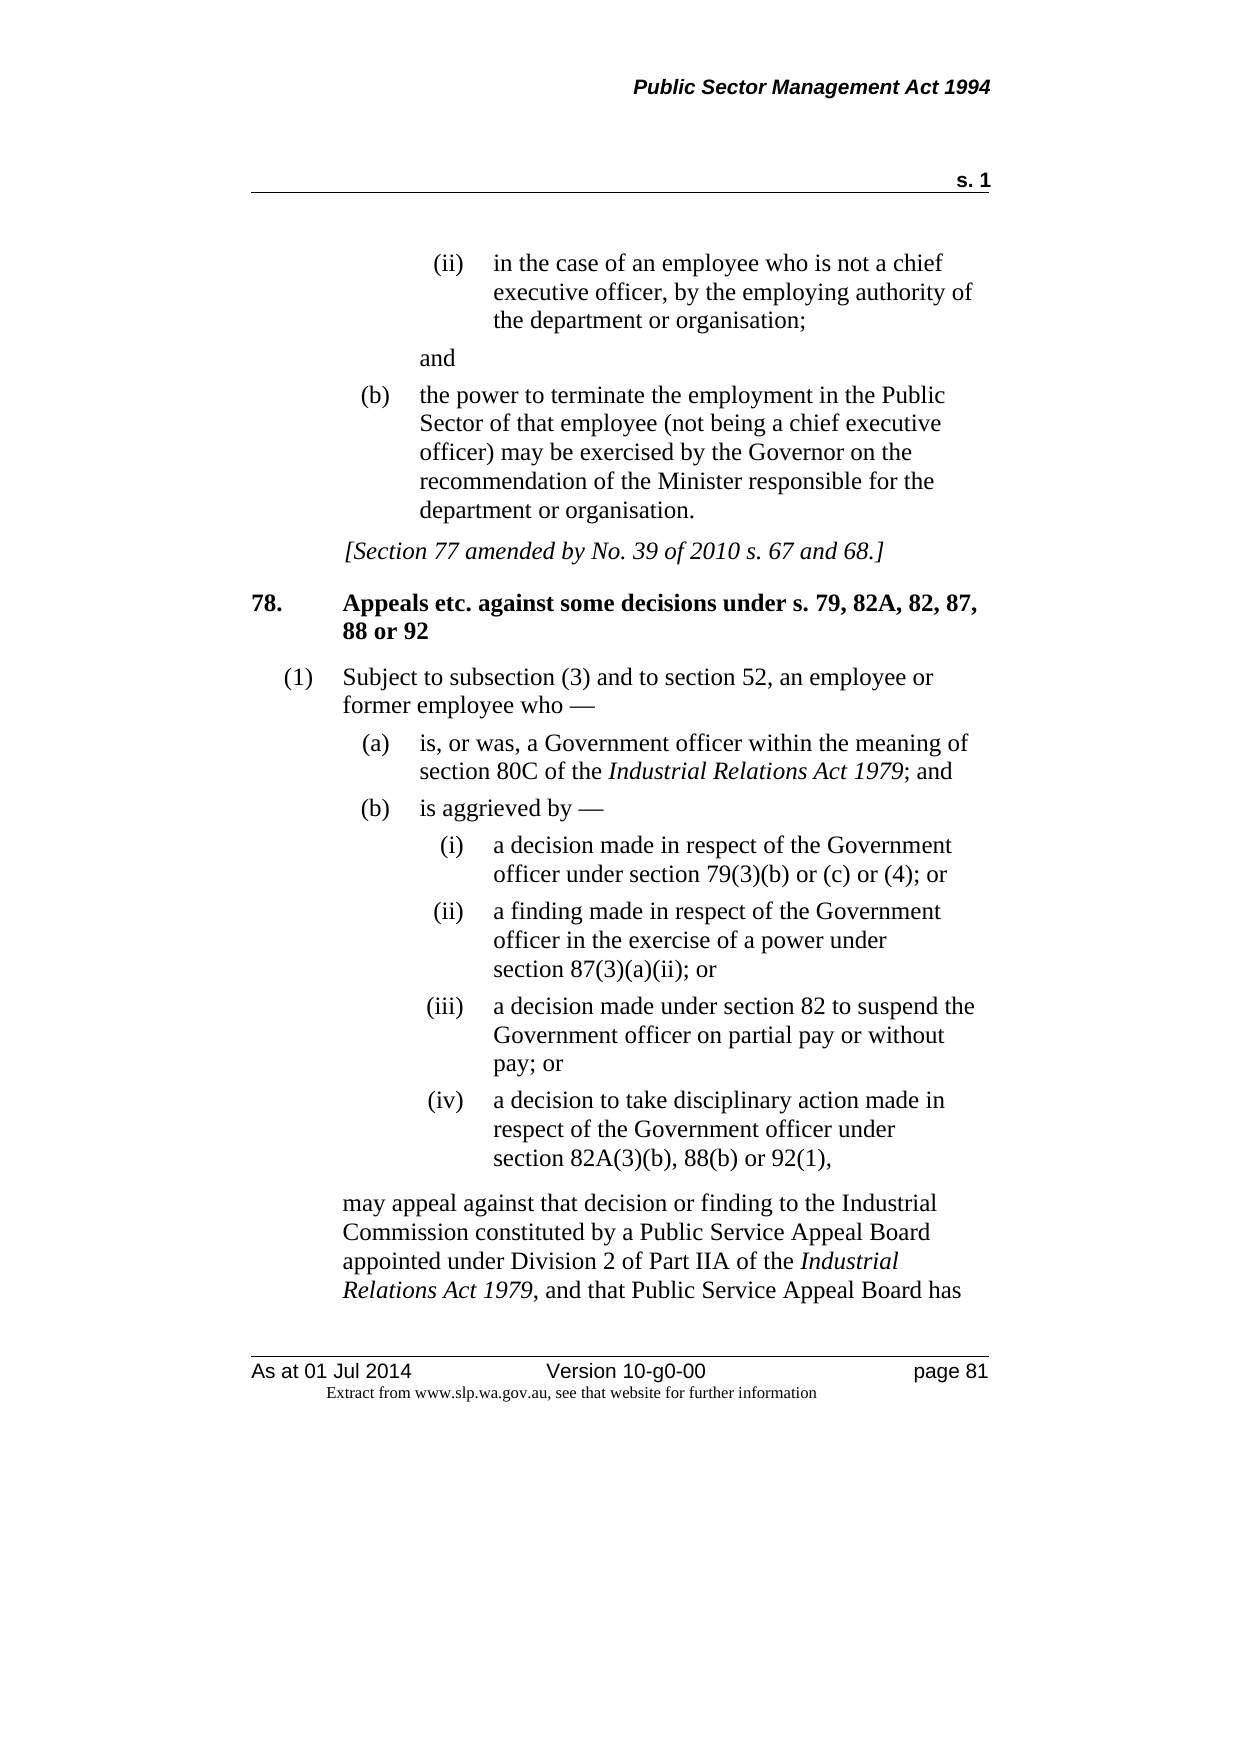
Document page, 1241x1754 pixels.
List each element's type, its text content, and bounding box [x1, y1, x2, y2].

text (iii) a decision made under section 82 to suspend the Government officer on partial pay or without pay; or [251, 991, 989, 1077]
text (iv) a decision to take disciplinary action made in respect of the Government officer under section 82A(3)(b), 88(b) or 92(1), [251, 1086, 989, 1172]
text (i) a decision made in respect of the Government officer under section 79(3)(b) or (c) or (4); or [251, 831, 989, 888]
text (ii) in the case of an employee who is not a chief executive officer, by the employing authority of the department or organisation; [251, 248, 989, 334]
text and [251, 343, 989, 371]
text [251, 1188, 989, 1303]
text (b) is aggrieved by — [251, 793, 989, 822]
text [Section 77 amended by No. 39 of 2010 s. 67 and 68.] [251, 536, 989, 565]
text (a) is, or was, a Government officer within the meaning of section 80C of the Industrial Relations Act 1979; and [251, 728, 989, 785]
subtitle 78. Appeals etc. against some decisions under s. 79, 82A, 82, 87, 88 or 92 [251, 588, 989, 645]
text (1) Subject to subsection (3) and to section 52, an employee or former employee who — [251, 662, 989, 719]
text (ii) a finding made in respect of the Government officer in the exercise of a power under section 87(3)(a)(ii); or [251, 896, 989, 983]
text (b) the power to terminate the employment in the Public Sector of that employee (not being a chief executive officer) may be exercised by the Governor on the recommendation of the Minister responsible for the department or organisation. [251, 380, 989, 523]
